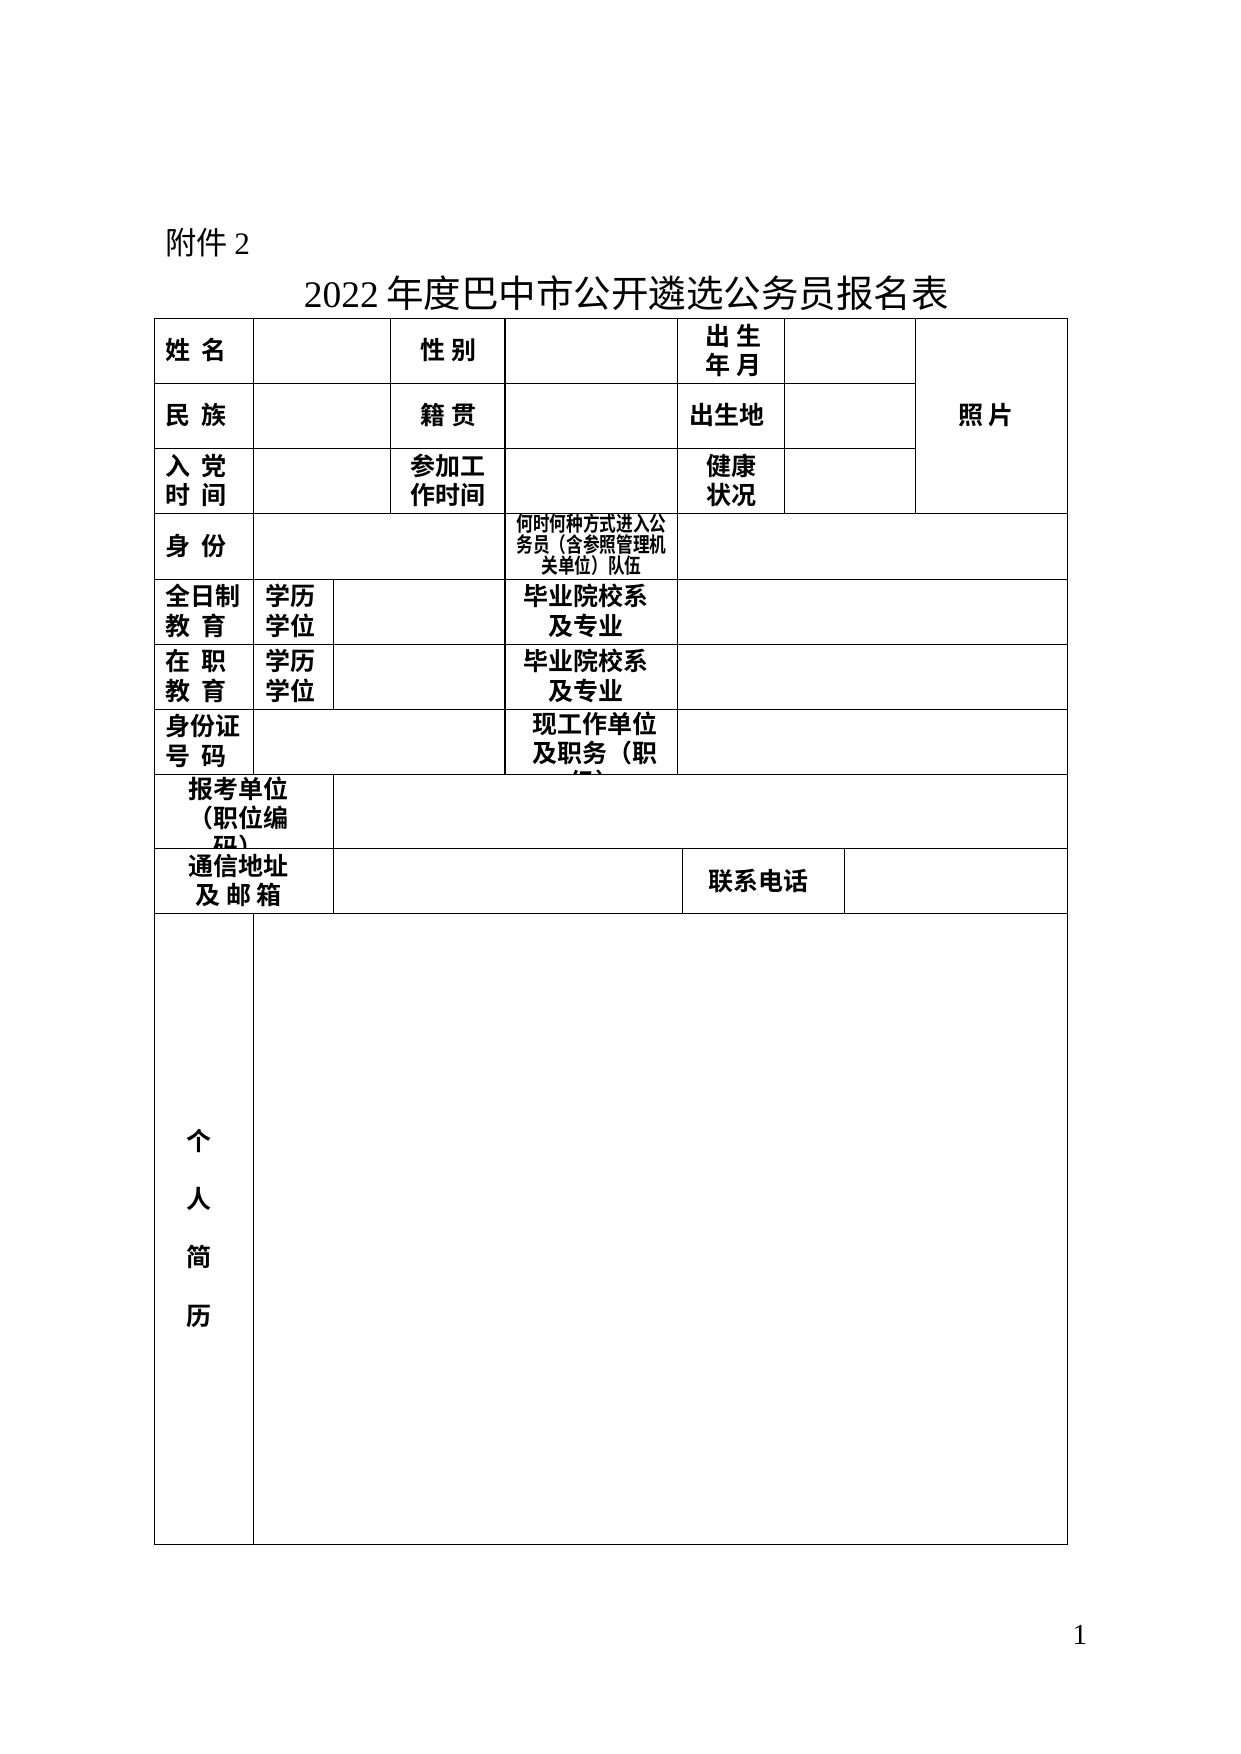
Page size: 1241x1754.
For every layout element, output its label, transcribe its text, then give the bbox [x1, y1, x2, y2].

table_cell 民 族 [155, 384, 253, 448]
table_cell [334, 849, 682, 913]
table_cell [334, 775, 1067, 848]
table_cell [845, 849, 1067, 913]
text 附件2 [165, 218, 1087, 264]
table_cell [785, 384, 915, 448]
text 2022年度巴中市公开遴选公务员报名表 [165, 264, 1087, 318]
table_cell 身 份 [155, 514, 253, 579]
table_cell [254, 449, 390, 513]
table_header [506, 319, 677, 383]
table_cell 何时何种方式进入公务员（含参照管理机关单位）队伍 [506, 514, 677, 579]
table_cell 毕业院校系及专业 [506, 645, 677, 709]
table_cell 身份证号 码 [155, 710, 253, 774]
table_cell [254, 914, 1067, 1544]
table_cell 现工作单位 及职务（职级） [506, 710, 677, 774]
table_cell 参加工作时间 [391, 449, 504, 513]
table_cell [678, 580, 1067, 644]
table_cell 个 人 简 历 [155, 914, 253, 1544]
table_cell 学历 学位 [254, 645, 333, 709]
table_cell [254, 514, 504, 579]
table_cell [785, 449, 915, 513]
table_cell 全日制教 育 [155, 580, 253, 644]
table_cell 学历 学位 [254, 580, 333, 644]
table_cell 报考单位（职位编码） [155, 775, 333, 848]
table_cell 毕业院校系及专业 [506, 580, 677, 644]
table_cell [678, 645, 1067, 709]
table_cell 出生地 [678, 384, 784, 448]
table_cell [506, 384, 677, 448]
table_cell [506, 449, 677, 513]
table_cell [678, 710, 1067, 774]
table_header 照 片 [916, 319, 1067, 513]
table_cell 在 职 教 育 [155, 645, 253, 709]
table_cell 通信地址 及 邮 箱 [155, 849, 333, 913]
table_header 姓 名 [155, 319, 253, 383]
table_cell 联系电话 [683, 849, 844, 913]
table_header 出 生 年 月 [678, 319, 784, 383]
table_cell 入 党 时 间 [155, 449, 253, 513]
table_header [785, 319, 915, 383]
table_cell [334, 645, 504, 709]
table_cell [334, 580, 504, 644]
table_cell [254, 710, 504, 774]
table_header [254, 319, 390, 383]
table_cell 健康 状况 [678, 449, 784, 513]
table_header 性 别 [391, 319, 504, 383]
table_cell [678, 514, 1067, 579]
table_cell 籍 贯 [391, 384, 504, 448]
table_cell [254, 384, 390, 448]
